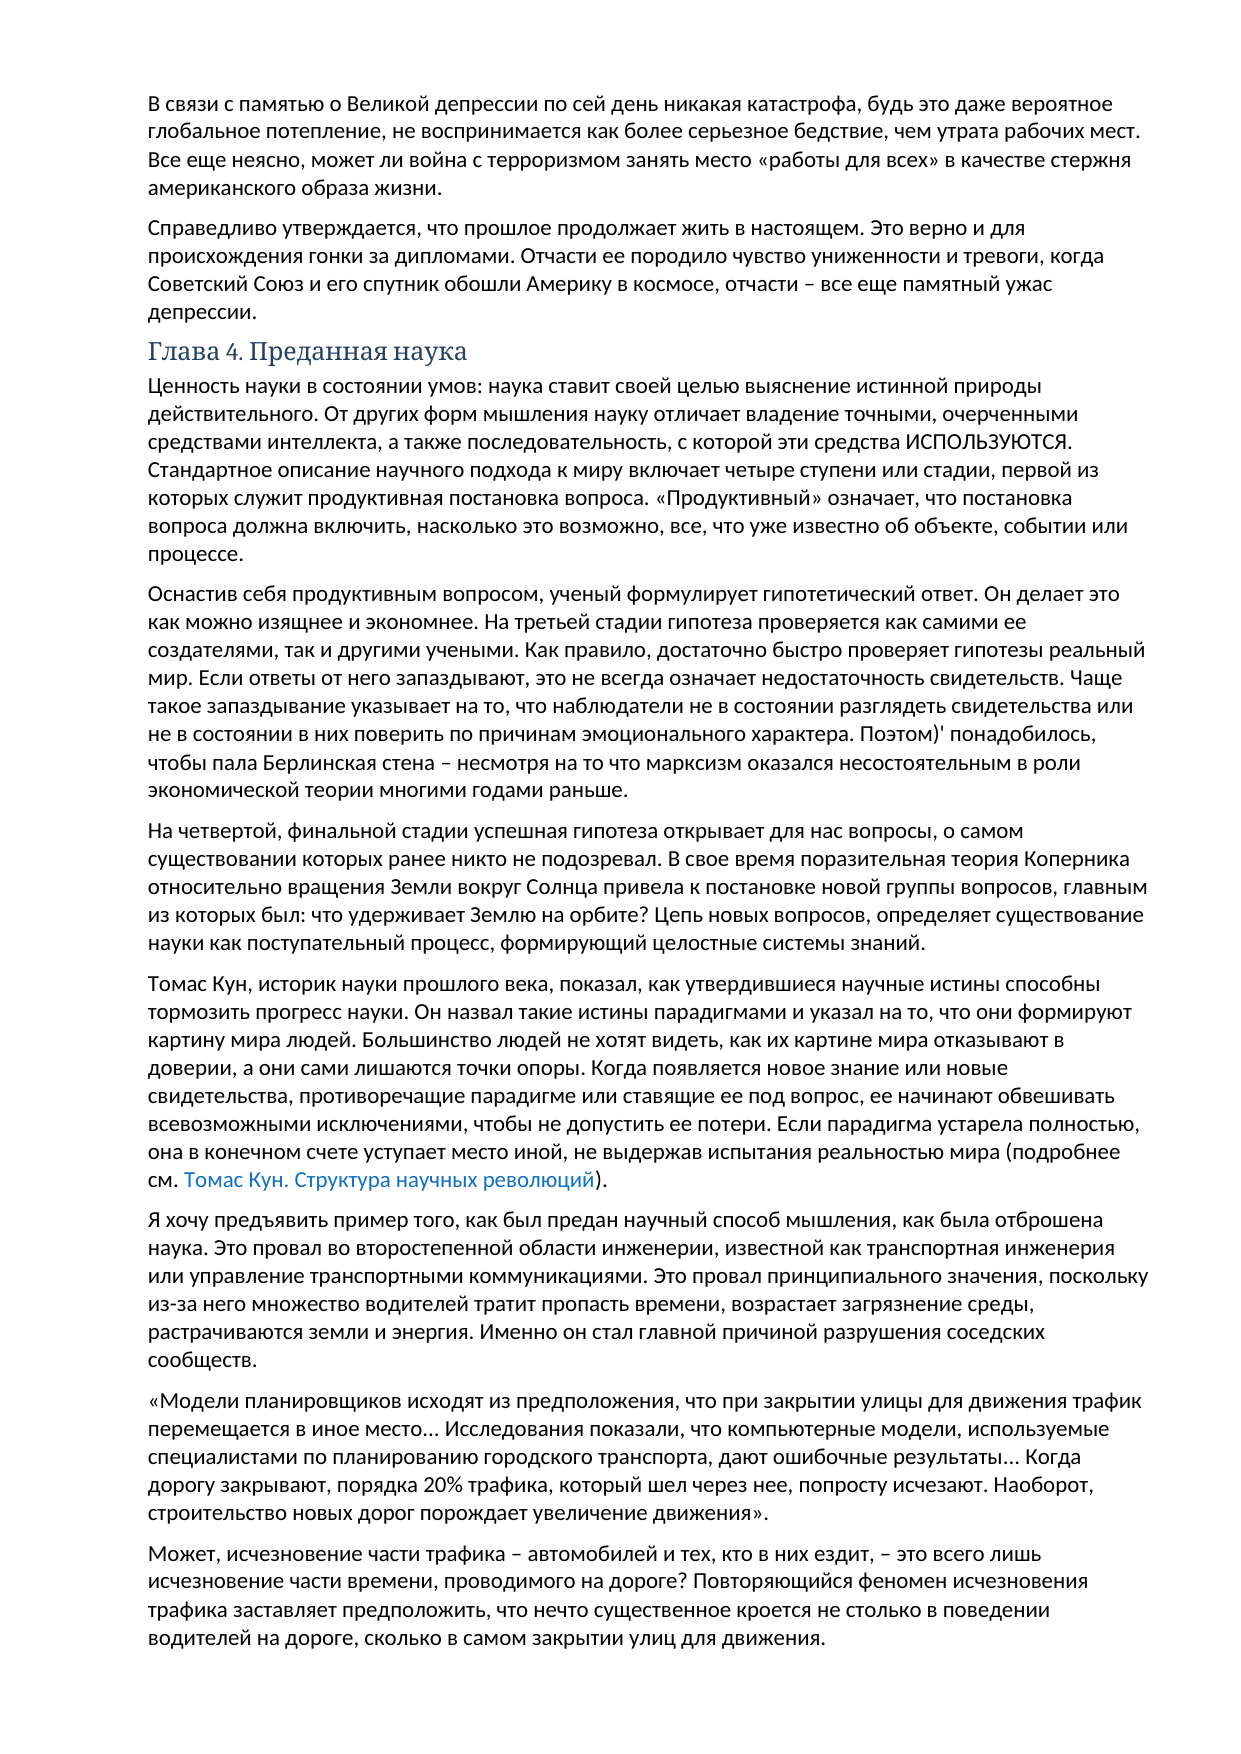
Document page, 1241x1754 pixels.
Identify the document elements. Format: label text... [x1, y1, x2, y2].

text Может, исчезновение части трафика – автомобилей и тех, кто в них ездит, – это всего лишь исчезновение части времени, проводимого на дороге? Повторяющийся феномен исчезновения трафика заставляет предположить, что нечто существенное кроется не столько в поведении водителей на дороге, сколько в самом закрытии улиц для движения. [148, 1539, 1152, 1651]
text «Модели планировщиков исходят из предположения, что при закрытии улицы для движения трафик перемещается в иное место... Исследования показали, что компьютерные модели, используемые специалистами по планированию городского транспорта, дают ошибочные результаты... Когда дорогу закрывают, порядка 20% трафика, который шел через нее, попросту исчезают. Наоборот, строительство новых дорог порождает увеличение движения». [148, 1386, 1152, 1526]
text В связи с памятью о Великой депрессии по сей день никакая катастрофа, будь это даже вероятное глобальное потепление, не воспринимается как более серьезное бедствие, чем утрата рабочих мест. Все еще неясно, может ли война с терроризмом занять место «работы для всех» в качестве стержня американского образа жизни. [148, 89, 1152, 201]
text На четвертой, финальной стадии успешная гипотеза открывает для нас вопросы, о самом существовании которых ранее никто не подозревал. В свое время поразительная теория Коперника относительно вращения Земли вокруг Солнца привела к постановке новой группы вопросов, главным из которых был: что удерживает Землю на орбите? Цепь новых вопросов, определяет существование науки как поступательный процесс, формирующий целостные системы знаний. [148, 816, 1152, 956]
text Я хочу предъявить пример того, как был предан научный способ мышления, как была отброшена наука. Это провал во второстепенной области инженерии, известной как транспортная инженерия или управление транспортными коммуникациями. Это провал принципиального значения, поскольку из-за него множество водителей тратит пропасть времени, возрастает загрязнение среды, растрачиваются земли и энергия. Именно он стал главной причиной разрушения соседских сообществ. [148, 1205, 1152, 1373]
text Оснастив себя продуктивным вопросом, ученый формулирует гипотетический ответ. Он делает это как можно изящнее и экономнее. На третьей стадии гипотеза проверяется как самими ее создателями, так и другими учеными. Как правило, достаточно быстро проверяет гипотезы реальный мир. Если ответы от него запаздывают, это не всегда означает недостаточность свидетельств. Чаще такое запаздывание указывает на то, что наблюдатели не в состоянии разглядеть свидетельства или не в состоянии в них поверить по причинам эмоционального характера. Поэтом)' понадобилось, чтобы пала Берлинская стена – несмотря на то что марксизм оказался несостоятельным в роли экономической теории многими годами раньше. [148, 579, 1152, 804]
text Томас Кун, историк науки прошлого века, показал, как утвердившиеся научные истины способны тормозить прогресс науки. Он назвал такие истины парадигмами и указал на то, что они формируют картину мира людей. Большинство людей не хотят видеть, как их картине мира отказывают в доверии, а они сами лишаются точки опоры. Когда появляется новое знание или новые свидетельства, противоречащие парадигме или ставящие ее под вопрос, ее начинают обвешивать всевозможными исключениями, чтобы не допустить ее потери. Если парадигма устарела полностью, она в конечном счете уступает место иной, не выдержав испытания реальностью мира (подробнее см. Томас Кун. Структура научных революций). [148, 969, 1152, 1193]
text Ценность науки в состоянии умов: наука ставит своей целью выяснение истинной природы действительного. От других форм мышления науку отличает владение точными, очерченными средствами интеллекта, а также последовательность, с которой эти средства ИСПОЛЬЗУЮТСЯ. Стандартное описание научного подхода к миру включает четыре ступени или стадии, первой из которых служит продуктивная постановка вопроса. «Продуктивный» означает, что постановка вопроса должна включить, насколько это возможно, все, что уже известно об объекте, событии или процессе. [148, 371, 1152, 567]
subtitle Глава 4. Преданная наука [148, 338, 1152, 367]
text Справедливо утверждается, что прошлое продолжает жить в настоящем. Это верно и для происхождения гонки за дипломами. Отчасти ее породило чувство униженности и тревоги, когда Советский Союз и его спутник обошли Америку в космосе, отчасти – все еще памятный ужас депрессии. [148, 213, 1152, 325]
